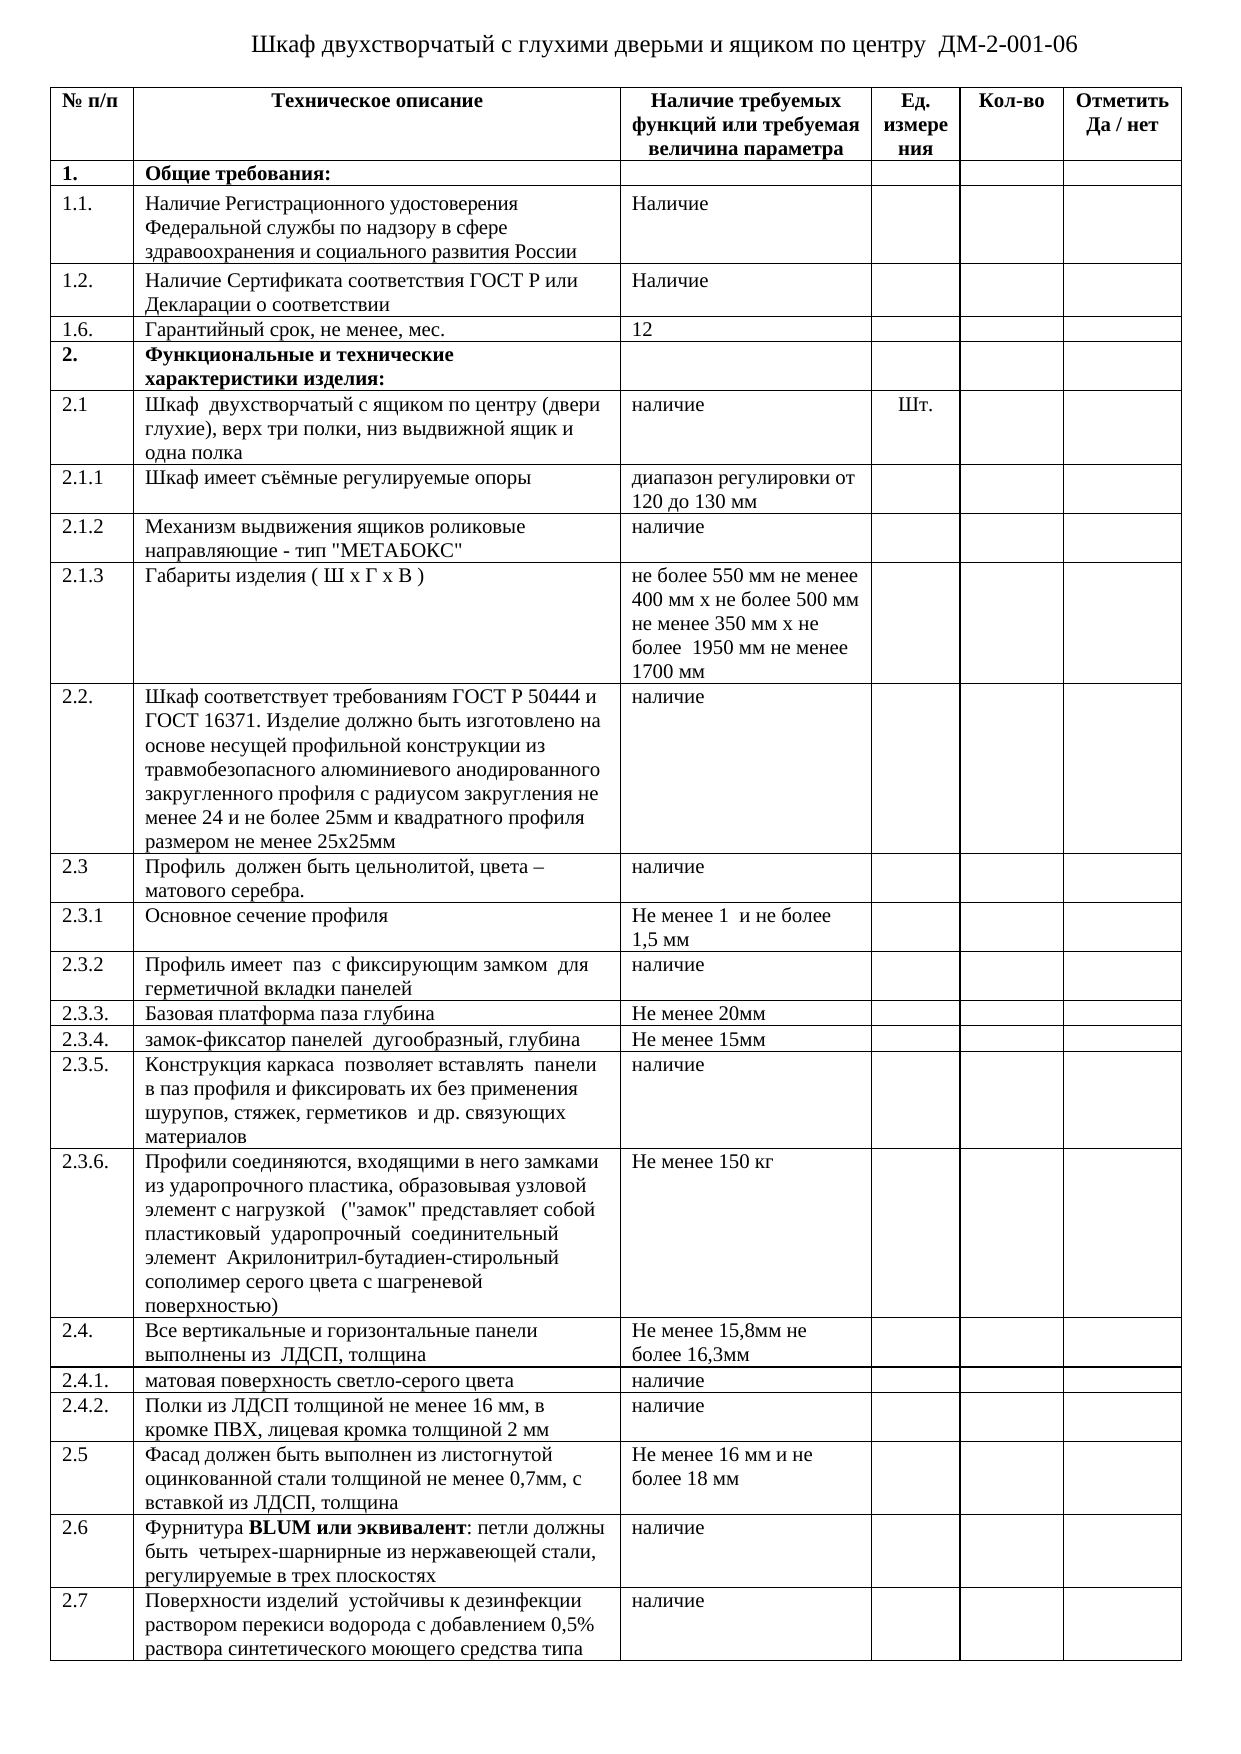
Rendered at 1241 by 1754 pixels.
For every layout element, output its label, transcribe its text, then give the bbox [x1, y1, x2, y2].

table_cell [961, 563, 1063, 683]
table_header № п/п [51, 88, 133, 160]
table_cell Профиль должен быть цельнолитой, цвета – матового серебра. [134, 854, 620, 902]
table_cell [1064, 1318, 1181, 1366]
table_cell Наличие Cертификата соответствия ГОСТ Р или Декларации о соответствии [134, 264, 620, 316]
table_cell наличие [621, 952, 871, 1000]
table_cell [872, 161, 959, 185]
table_cell Фурнитура BLUM или эквивалент: петли должны быть четырех-шарнирные из нержавеющей стали, регулируемые в трех плоскостях [134, 1515, 620, 1587]
table_cell [1064, 1393, 1181, 1441]
table_cell [872, 1442, 959, 1514]
table_cell наличие [621, 1588, 871, 1660]
table_cell [961, 391, 1063, 464]
table_cell [961, 1368, 1063, 1392]
table_cell Не менее 15,8мм не более 16,3мм [621, 1318, 871, 1366]
table_cell [1064, 563, 1181, 683]
table_cell диапазон регулировки от 120 до 130 мм [621, 465, 871, 513]
table_cell Шт. [872, 391, 959, 464]
table_cell [872, 186, 959, 263]
table_cell [872, 1052, 959, 1148]
table_cell 2.3.5. [51, 1052, 133, 1148]
table_cell [1064, 1001, 1181, 1025]
table_cell 2.3.6. [51, 1149, 133, 1317]
table_cell [872, 342, 959, 390]
table_cell Общие требования: [134, 161, 620, 185]
table_cell [872, 264, 959, 316]
table_cell [1064, 342, 1181, 390]
table_cell [872, 563, 959, 683]
table_cell 2.4.1. [51, 1368, 133, 1392]
table_cell [1064, 1368, 1181, 1392]
table_cell Шкаф имеет съёмные регулируемые опоры [134, 465, 620, 513]
table_cell [872, 1393, 959, 1441]
table_cell наличие [621, 391, 871, 464]
table_cell [961, 1052, 1063, 1148]
table_cell 2.3.3. [51, 1001, 133, 1025]
table_cell [1064, 1052, 1181, 1148]
table_cell [872, 1368, 959, 1392]
table_cell [1064, 391, 1181, 464]
table_cell [1064, 1149, 1181, 1317]
table_cell наличие [621, 1515, 871, 1587]
table_cell [872, 1149, 959, 1317]
table_cell [621, 342, 871, 390]
table_cell [621, 161, 871, 185]
table_cell наличие [621, 1368, 871, 1392]
table_cell Не менее 16 мм и не более 18 мм [621, 1442, 871, 1514]
table_cell матовая поверхность светло-серого цвета [134, 1368, 620, 1392]
table_cell наличие [621, 1052, 871, 1148]
table_cell Не менее 20мм [621, 1001, 871, 1025]
table_cell Функциональные и технические характеристики изделия: [134, 342, 620, 390]
table_cell [961, 317, 1063, 341]
table_cell [961, 952, 1063, 1000]
table_cell [1064, 952, 1181, 1000]
table_cell [961, 1318, 1063, 1366]
table_cell [961, 1026, 1063, 1051]
table_cell 2.1 [51, 391, 133, 464]
table_cell 12 [621, 317, 871, 341]
table_cell 2.1.2 [51, 514, 133, 562]
table_cell 2.4.2. [51, 1393, 133, 1441]
table_cell наличие [621, 514, 871, 562]
table_cell [961, 903, 1063, 951]
table_cell [961, 1442, 1063, 1514]
table_cell не более 550 мм не менее 400 мм х не более 500 мм не менее 350 мм х не более 1950 мм не менее 1700 мм [621, 563, 871, 683]
table_cell наличие [621, 684, 871, 853]
table_cell 2.1.1 [51, 465, 133, 513]
table_cell Габариты изделия ( Ш х Г х В ) [134, 563, 620, 683]
table_cell Механизм выдвижения ящиков роликовые направляющие - тип "МЕТАБОКС" [134, 514, 620, 562]
table_cell Гарантийный срок, не менее, мес. [134, 317, 620, 341]
table_cell Фасад должен быть выполнен из листогнутой оцинкованной стали толщиной не менее 0,7мм, с вставкой из ЛДСП, толщина [134, 1442, 620, 1514]
table_cell Не менее 15мм [621, 1026, 871, 1051]
table_cell 2.5 [51, 1442, 133, 1514]
table_cell [872, 317, 959, 341]
table_cell 2.7 [51, 1588, 133, 1660]
table_cell 2.3 [51, 854, 133, 902]
table_cell [961, 1149, 1063, 1317]
table_cell [961, 1588, 1063, 1660]
table_cell 1.2. [51, 264, 133, 316]
table_cell [961, 1515, 1063, 1587]
table_cell наличие [621, 1393, 871, 1441]
table_header Ед. измерения [872, 88, 959, 160]
table_cell Не менее 1 и не более 1,5 мм [621, 903, 871, 951]
table_cell [872, 1515, 959, 1587]
table_cell наличие [621, 854, 871, 902]
table_cell Наличие [621, 264, 871, 316]
table_cell 2.3.1 [51, 903, 133, 951]
table_cell Не менее 150 кг [621, 1149, 871, 1317]
table_cell [872, 854, 959, 902]
table_cell [872, 684, 959, 853]
table_cell [1064, 1442, 1181, 1514]
table_cell [961, 342, 1063, 390]
table_cell [872, 465, 959, 513]
table_cell Шкаф соответствует требованиям ГОСТ Р 50444 и ГОСТ 16371. Изделие должно быть изготовлено на основе несущей профильной конструкции из травмобезопасного алюминиевого анодированного закругленного профиля с радиусом закругления не менее 24 и не более 25мм и квадратного профиля размером не менее 25х25мм [134, 684, 620, 853]
table_cell 2.3.4. [51, 1026, 133, 1051]
table_cell Наличие [621, 186, 871, 263]
table_cell [1064, 1588, 1181, 1660]
table_cell [1064, 684, 1181, 853]
table_cell [872, 514, 959, 562]
table_cell [961, 1393, 1063, 1441]
table_cell [872, 1026, 959, 1051]
table_cell 2.1.3 [51, 563, 133, 683]
table_cell [1064, 514, 1181, 562]
table_cell [961, 854, 1063, 902]
table_cell [1064, 161, 1181, 185]
table_cell [961, 264, 1063, 316]
table_cell Профиль имеет паз с фиксирующим замком для герметичной вкладки панелей [134, 952, 620, 1000]
table_cell [1064, 264, 1181, 316]
table_cell Конструкция каркаса позволяет вставлять панели в паз профиля и фиксировать их без применения шурупов, стяжек, герметиков и др. связующих материалов [134, 1052, 620, 1148]
table_header Наличие требуемых функций или требуемая величина параметра [621, 88, 871, 160]
table_cell 2.4. [51, 1318, 133, 1366]
table_cell [961, 161, 1063, 185]
table_header Отметить Да / нет [1064, 88, 1181, 160]
table_cell [872, 952, 959, 1000]
table_cell 2.6 [51, 1515, 133, 1587]
table_cell [961, 684, 1063, 853]
table_cell Основное сечение профиля [134, 903, 620, 951]
table_cell Полки из ЛДСП толщиной не менее 16 мм, в кромке ПВХ, лицевая кромка толщиной 2 мм [134, 1393, 620, 1441]
table_cell Наличие Регистрационного удостоверения Федеральной службы по надзору в сфере здравоохранения и социального развития России [134, 186, 620, 263]
text Шкаф двухстворчатый с глухими дверьми и ящиком по центру ДМ-2-001-06 [177, 29, 1152, 58]
table_header Кол-во [961, 88, 1063, 160]
table_cell 1.6. [51, 317, 133, 341]
table_cell [961, 514, 1063, 562]
table_cell 1.1. [51, 186, 133, 263]
table_cell [1064, 903, 1181, 951]
table_cell [1064, 317, 1181, 341]
table_cell [872, 1588, 959, 1660]
table_cell [872, 1001, 959, 1025]
table_cell Все вертикальные и горизонтальные панели выполнены из ЛДСП, толщина [134, 1318, 620, 1366]
table_cell 2.2. [51, 684, 133, 853]
table_header Техническое описание [134, 88, 620, 160]
table_cell 1. [51, 161, 133, 185]
table_cell [961, 1001, 1063, 1025]
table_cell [134, 1588, 620, 1660]
table_cell Базовая платформа паза глубина [134, 1001, 620, 1025]
table_cell [1064, 854, 1181, 902]
table_cell [1064, 465, 1181, 513]
table_cell Профили соединяются, входящими в него замками из ударопрочного пластика, образовывая узловой элемент с нагрузкой ("замок" представляет собой пластиковый ударопрочный соединительный элемент Акрилонитрил-бутадиен-стирольный сополимер серого цвета с шагреневой поверхностью) [134, 1149, 620, 1317]
table_cell [961, 186, 1063, 263]
table_cell [961, 465, 1063, 513]
table_cell [1064, 1026, 1181, 1051]
table_cell 2.3.2 [51, 952, 133, 1000]
table_cell Шкаф двухстворчатый с ящиком по центру (двери глухие), верх три полки, низ выдвижной ящик и одна полка [134, 391, 620, 464]
table_cell [1064, 1515, 1181, 1587]
table_cell 2. [51, 342, 133, 390]
table_cell [1064, 186, 1181, 263]
table_cell [872, 1318, 959, 1366]
table_cell [872, 903, 959, 951]
table_cell замок-фиксатор панелей дугообразный, глубина [134, 1026, 620, 1051]
